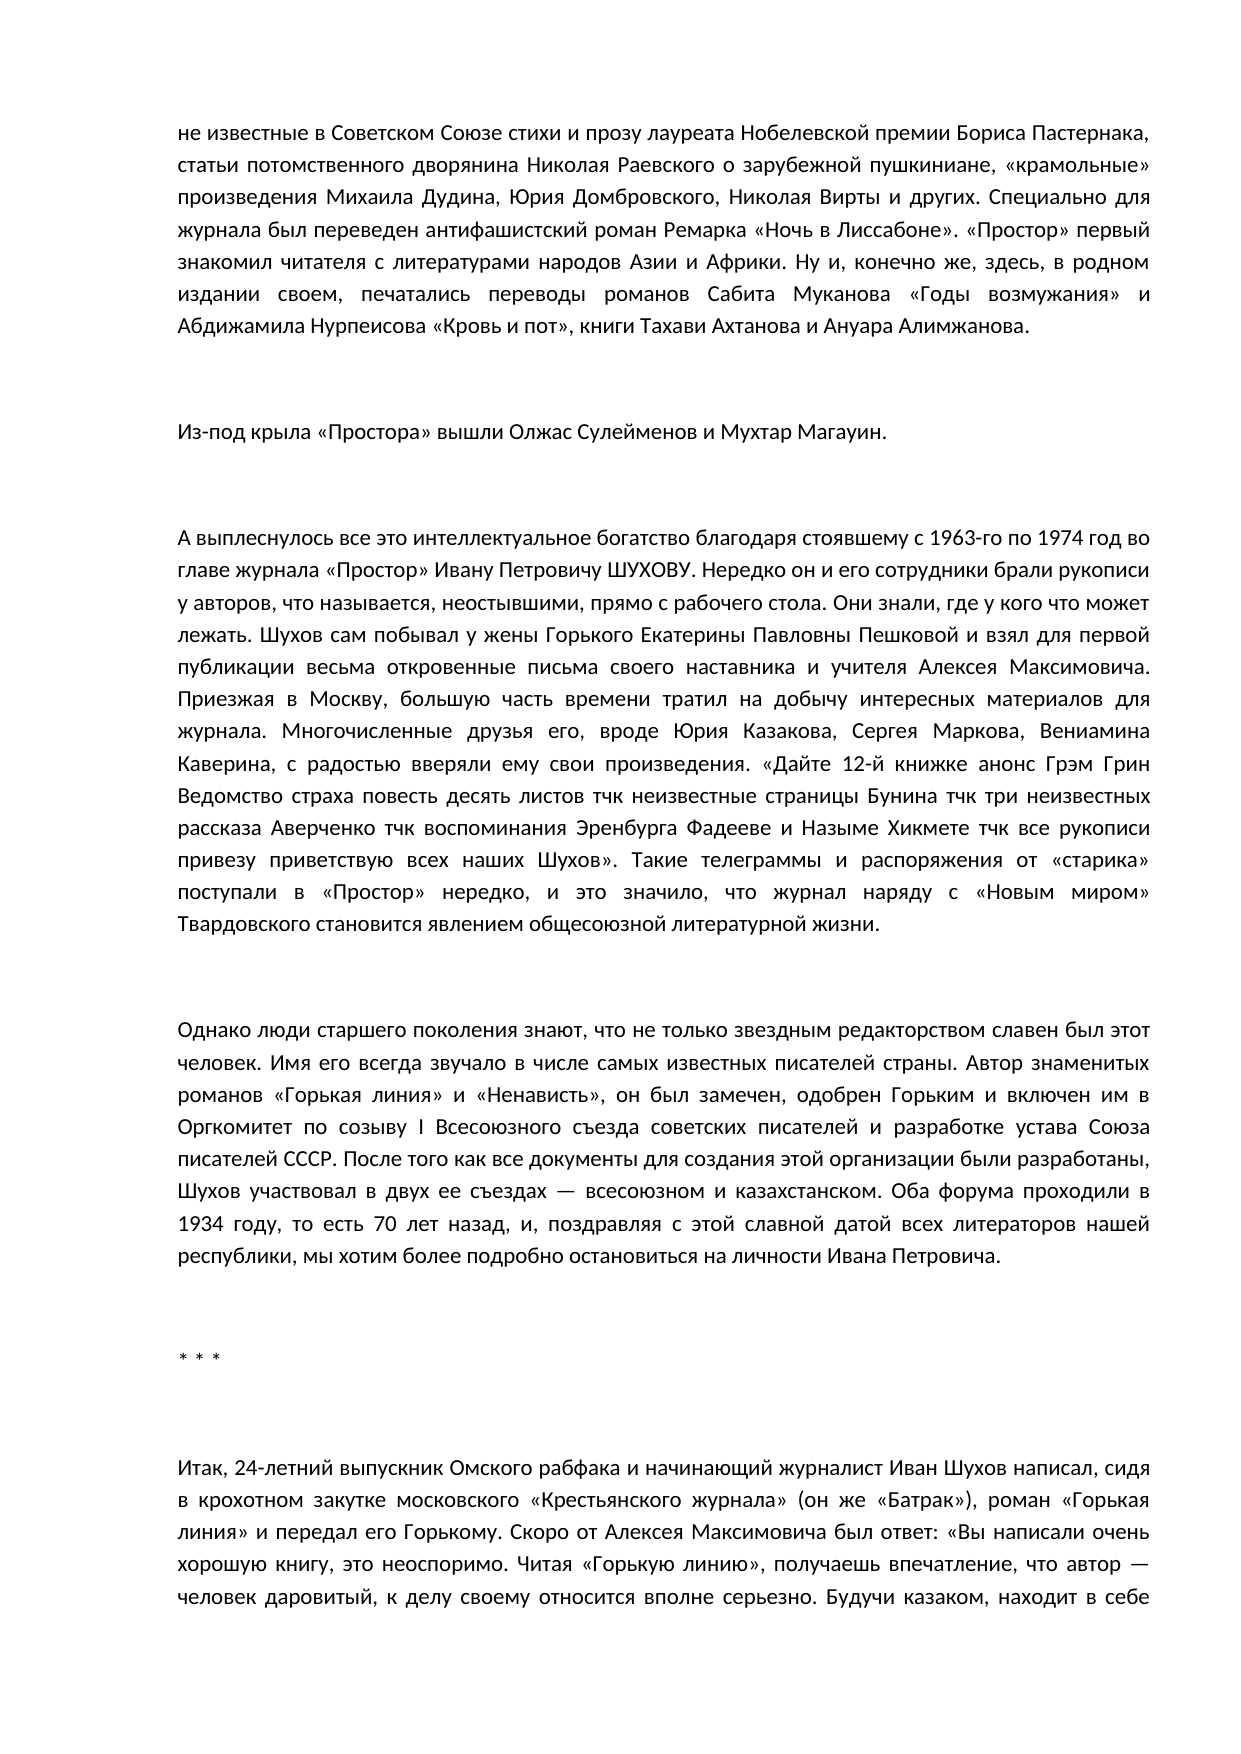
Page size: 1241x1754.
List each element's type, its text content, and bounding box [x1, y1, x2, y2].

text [177, 118, 1152, 339]
text Однако люди старшего поколения знают, что не только звездным редакторством славен был этот человек. Имя его всегда звучало в числе самых известных писателей страны. Автор знаменитых романов «Горькая линия» и «Ненависть», он был замечен, одобрен Горьким и включен им в Оргкомитет по созыву I Всесоюзного съезда советских писателей и разработке устава Союза писателей СССР. После того как все документы для создания этой организации были разработаны, Шухов участвовал в двух ее съездах — всесоюзном и казахстанском. Оба форума проходили в 1934 году, то есть 70 лет назад, и, поздравляя с этой славной датой всех литераторов нашей республики, мы хотим более подробно остановиться на личности Ивана Петровича. [177, 1016, 1152, 1269]
text А выплеснулось все это интеллектуальное богатство благодаря стоявшему с 1963-го по 1974 год во главе журнала «Простор» Ивану Петровичу ШУХОВУ. Нередко он и его сотрудники брали рукописи у авторов, что называется, неостывшими, прямо с рабочего стола. Они знали, где у кого что может лежать. Шухов сам побывал у жены Горького Екатерины Павловны Пешковой и взял для первой публикации весьма откровенные письма своего наставника и учителя Алексея Максимовича. Приезжая в Москву, большую часть времени тратил на добычу интересных материалов для журнала. Многочисленные друзья его, вроде Юрия Казакова, Сергея Маркова, Вениамина Каверина, с радостью вверяли ему свои произведения. «Дайте 12-й книжке анонс Грэм Грин Ведомство страха повесть десять листов тчк неизвестные страницы Бунина тчк три неизвестных рассказа Аверченко тчк воспоминания Эренбурга Фадееве и Назыме Хикмете тчк все рукописи привезу приветствую всех наших Шухов». Такие телеграммы и распоряжения от «старика» поступали в «Простор» нередко, и это значило, что журнал наряду с «Новым миром» Твардовского становится явлением общесоюзной литературной жизни. [177, 523, 1152, 938]
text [177, 1453, 1152, 1610]
text * * * [177, 1347, 1152, 1375]
text Из-под крыла «Простора» вышли Олжас Сулейменов и Мухтар Магауин. [177, 417, 1152, 445]
